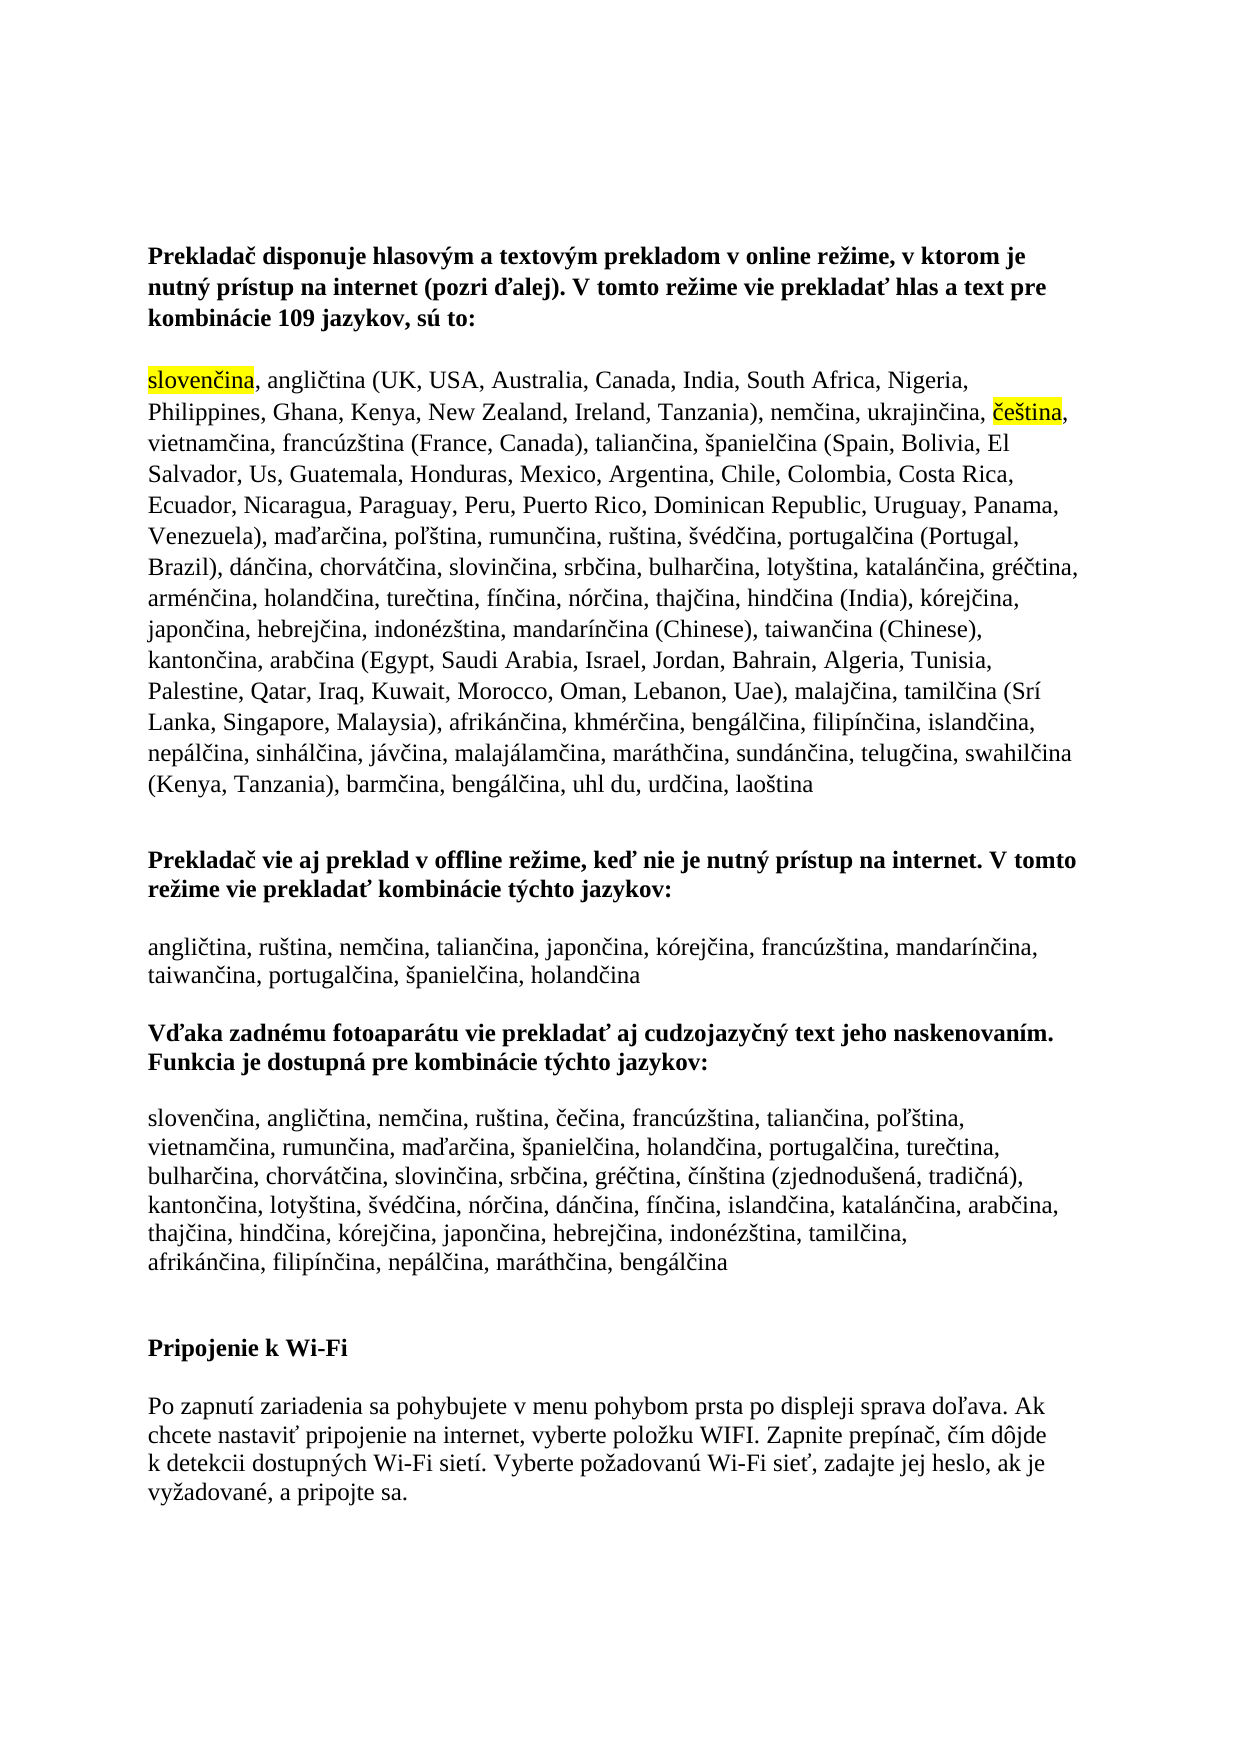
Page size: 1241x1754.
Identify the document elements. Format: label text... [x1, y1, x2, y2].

text Po zapnutí zariadenia sa pohybujete v menu pohybom prsta po displeji sprava doľava. Ak chcete nastaviť pripojenie na internet, vyberte položku WIFI. Zapnite prepínač, čím dôjde k detekcii dostupných Wi-Fi sietí. Vyberte požadovanú Wi-Fi sieť, zadajte jej heslo, ak je vyžadované, a pripojte sa. [148, 1391, 1093, 1506]
text Pripojenie k Wi-Fi [148, 1333, 1093, 1362]
text bulharčina, chorvátčina, slovinčina, srbčina, gréčtina, čínština (zjednodušená, tradičná), [148, 1161, 1093, 1190]
text Vďaka zadnému fotoaparátu vie prekladať aj cudzojazyčný text jeho naskenovaním. Funkcia je dostupná pre kombinácie týchto jazykov: [148, 1018, 1093, 1103]
text Prekladač vie aj preklad v offline režime, keď nie je nutný prístup na internet. V tomto režime vie prekladať kombinácie týchto jazykov: [148, 846, 1093, 903]
text angličtina, ruština, nemčina, taliančina, japončina, kórejčina, francúzština, mandarínčina, taiwančina, portugalčina, španielčina, holandčina [148, 903, 1093, 989]
text kantončina, lotyština, švédčina, nórčina, dánčina, fínčina, islandčina, katalánčina, arabčina, thajčina, hindčina, kórejčina, japončina, hebrejčina, indonézština, tamilčina, [148, 1190, 1093, 1247]
text slovenčina, angličtina, nemčina, ruština, čečina, francúzština, taliančina, poľština, vietnamčina, rumunčina, maďarčina, španielčina, holandčina, portugalčina, turečtina, [148, 1103, 1093, 1161]
text afrikánčina, filipínčina, nepálčina, maráthčina, bengálčina [148, 1247, 1093, 1276]
text Prekladač disponuje hlasovým a textovým prekladom v online režime, v ktorom je nutný prístup na internet (pozri ďalej). V tomto režime vie prekladať hlas a text pre kombinácie 109 jazykov, sú to: slovenčina, angličtina (UK, USA, Australia, Canada, India, South Africa, Nigeria, Philippines, Ghana, Kenya, New Zealand, Ireland, Tanzania), nemčina, ukrajinčina, čeština, vietnamčina, francúzština (France, Canada), taliančina, španielčina (Spain, Bolivia, El Salvador, Us, Guatemala, Honduras, Mexico, Argentina, Chile, Colombia, Costa Rica, Ecuador, Nicaragua, Paraguay, Peru, Puerto Rico, Dominican Republic, Uruguay, Panama, Venezuela), maďarčina, poľština, rumunčina, ruština, švédčina, portugalčina (Portugal, Brazil), dánčina, chorvátčina, slovinčina, srbčina, bulharčina, lotyština, katalánčina, gréčtina, arménčina, holandčina, turečtina, fínčina, nórčina, thajčina, hindčina (India), kórejčina, japončina, hebrejčina, indonézština, mandarínčina (Chinese), taiwančina (Chinese), kantončina, arabčina (Egypt, Saudi Arabia, Israel, Jordan, Bahrain, Algeria, Tunisia, Palestine, Qatar, Iraq, Kuwait, Morocco, Oman, Lebanon, Uae), malajčina, tamilčina (Srí Lanka, Singapore, Malaysia), afrikánčina, khmérčina, bengálčina, filipínčina, islandčina, nepálčina, sinhálčina, jávčina, malajálamčina, maráthčina, sundánčina, telugčina, swahilčina (Kenya, Tanzania), barmčina, bengálčina, uhl du, urdčina, laoština [148, 241, 1093, 798]
